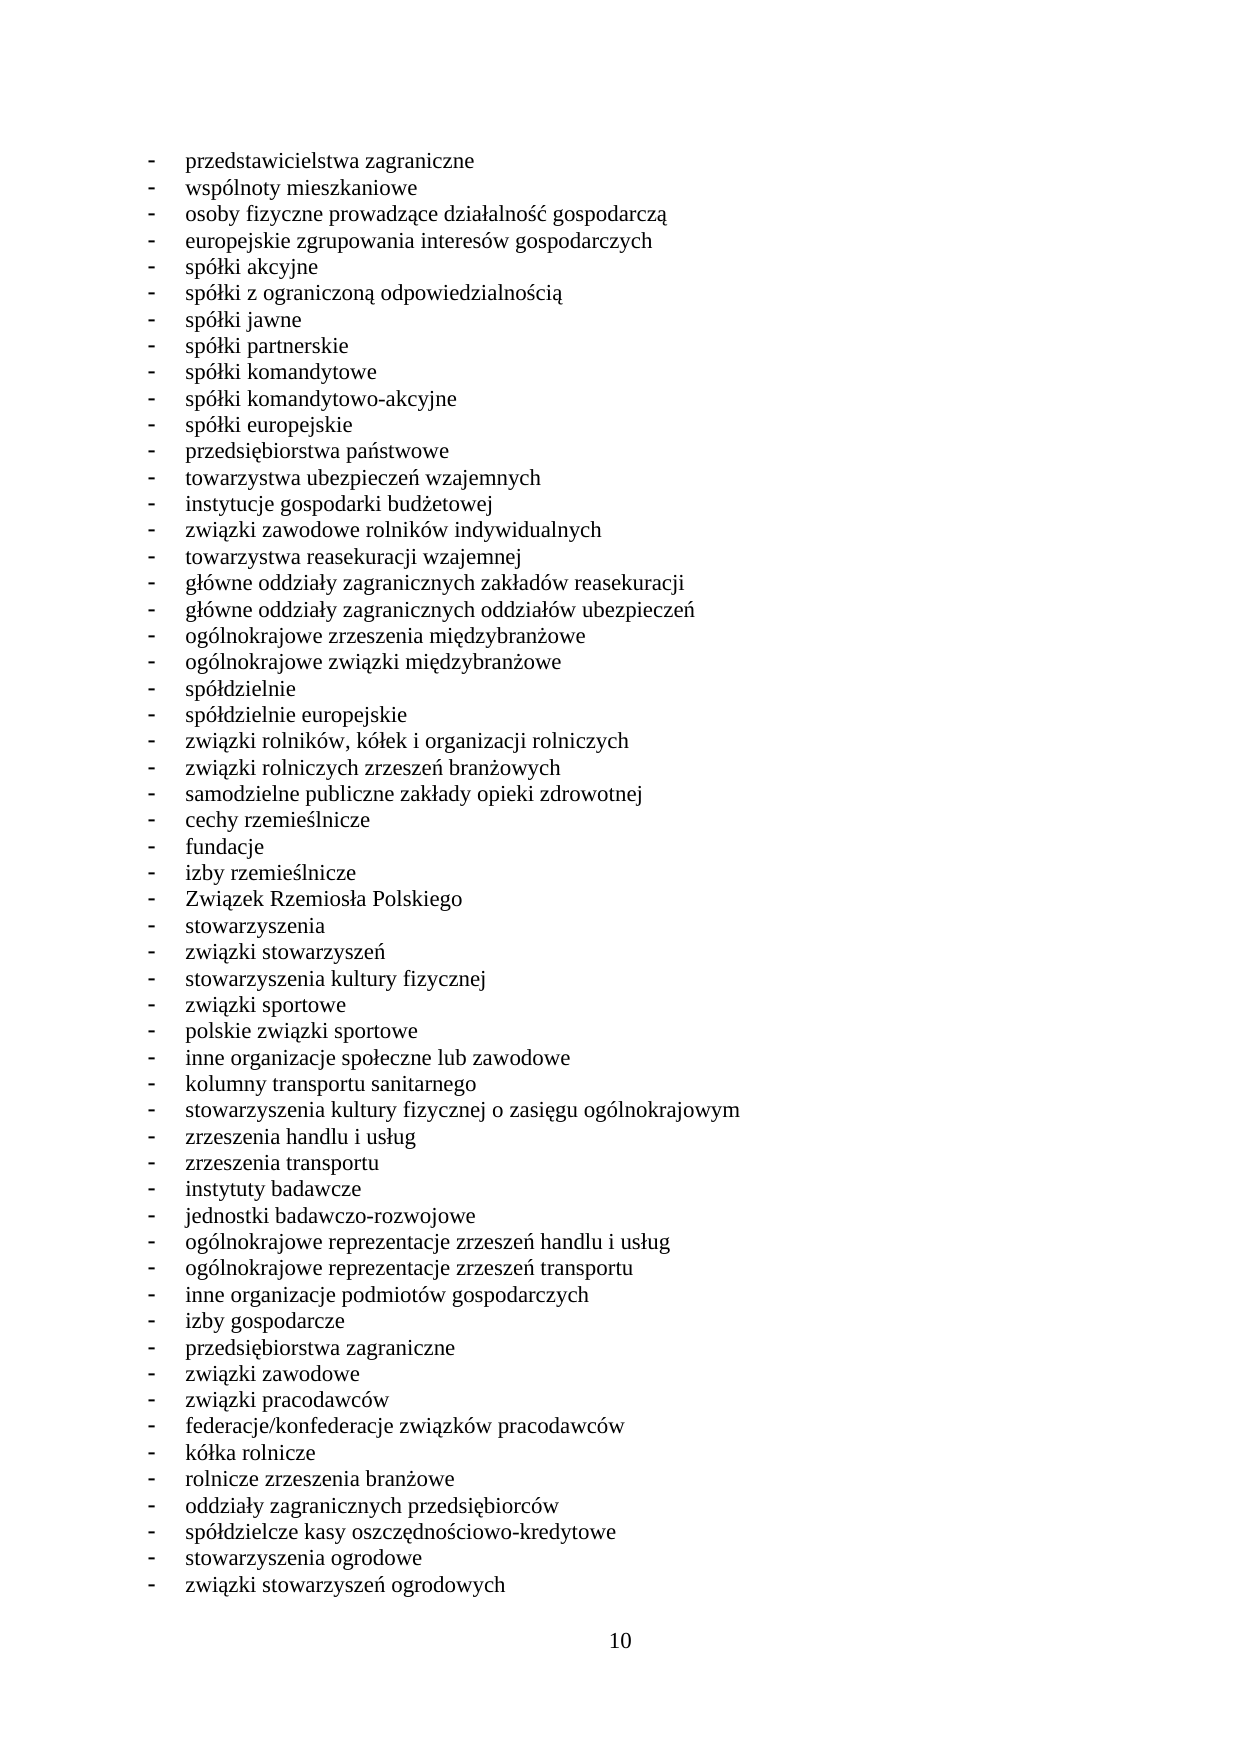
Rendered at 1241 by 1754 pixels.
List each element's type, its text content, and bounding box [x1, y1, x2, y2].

list federacje/konfederacje związków pracodawców [148, 1413, 1093, 1439]
list przedsiębiorstwa zagraniczne [148, 1333, 1093, 1360]
list samodzielne publiczne zakłady opieki zdrowotnej [148, 780, 1093, 806]
list zrzeszenia handlu i usług [148, 1123, 1093, 1149]
list rolnicze zrzeszenia branżowe [148, 1465, 1093, 1492]
list stowarzyszenia kultury fizycznej o zasięgu ogólnokrajowym [148, 1096, 1093, 1123]
list związki zawodowe [148, 1360, 1093, 1386]
list związki rolników, kółek i organizacji rolniczych [148, 727, 1093, 754]
list zrzeszenia transportu [148, 1149, 1093, 1175]
list związki stowarzyszeń [148, 938, 1093, 964]
list polskie związki sportowe [148, 1017, 1093, 1044]
list przedsiębiorstwa państwowe [148, 437, 1093, 464]
list fundacje [148, 833, 1093, 859]
list stowarzyszenia [148, 912, 1093, 938]
list izby rzemieślnicze [148, 859, 1093, 886]
list inne organizacje podmiotów gospodarczych [148, 1281, 1093, 1307]
list osoby fizyczne prowadzące działalność gospodarczą [148, 200, 1093, 227]
list kółka rolnicze [148, 1439, 1093, 1465]
list oddziały zagranicznych przedsiębiorców [148, 1492, 1093, 1518]
list spółki komandytowo-akcyjne [148, 385, 1093, 411]
list związki stowarzyszeń ogrodowych [148, 1571, 1093, 1597]
list ogólnokrajowe zrzeszenia międzybranżowe [148, 622, 1093, 648]
list spółki jawne [148, 306, 1093, 332]
list ogólnokrajowe reprezentacje zrzeszeń transportu [148, 1254, 1093, 1281]
list spółki z ograniczoną odpowiedzialnością [148, 279, 1093, 306]
list cechy rzemieślnicze [148, 806, 1093, 833]
list spółki akcyjne [148, 253, 1093, 279]
list spółdzielnie europejskie [148, 701, 1093, 727]
list towarzystwa reasekuracji wzajemnej [148, 543, 1093, 569]
list jednostki badawczo-rozwojowe [148, 1202, 1093, 1228]
list przedstawicielstwa zagraniczne [148, 148, 1093, 174]
list instytuty badawcze [148, 1175, 1093, 1202]
list związki sportowe [148, 991, 1093, 1017]
list stowarzyszenia ogrodowe [148, 1544, 1093, 1571]
list główne oddziały zagranicznych oddziałów ubezpieczeń [148, 596, 1093, 622]
list spółdzielcze kasy oszczędnościowo-kredytowe [148, 1518, 1093, 1544]
list związki rolniczych zrzeszeń branżowych [148, 754, 1093, 780]
list stowarzyszenia kultury fizycznej [148, 964, 1093, 991]
list inne organizacje społeczne lub zawodowe [148, 1044, 1093, 1070]
list związki zawodowe rolników indywidualnych [148, 517, 1093, 543]
list spółki partnerskie [148, 332, 1093, 358]
list wspólnoty mieszkaniowe [148, 174, 1093, 200]
list spółki europejskie [148, 411, 1093, 437]
list izby gospodarcze [148, 1307, 1093, 1333]
list kolumny transportu sanitarnego [148, 1070, 1093, 1096]
list spółki komandytowe [148, 358, 1093, 385]
list związki pracodawców [148, 1386, 1093, 1413]
list ogólnokrajowe reprezentacje zrzeszeń handlu i usług [148, 1228, 1093, 1254]
list główne oddziały zagranicznych zakładów reasekuracji [148, 569, 1093, 596]
list Związek Rzemiosła Polskiego [148, 886, 1093, 912]
list europejskie zgrupowania interesów gospodarczych [148, 227, 1093, 253]
list ogólnokrajowe związki międzybranżowe [148, 648, 1093, 675]
list instytucje gospodarki budżetowej [148, 490, 1093, 517]
list towarzystwa ubezpieczeń wzajemnych [148, 464, 1093, 490]
list spółdzielnie [148, 675, 1093, 701]
